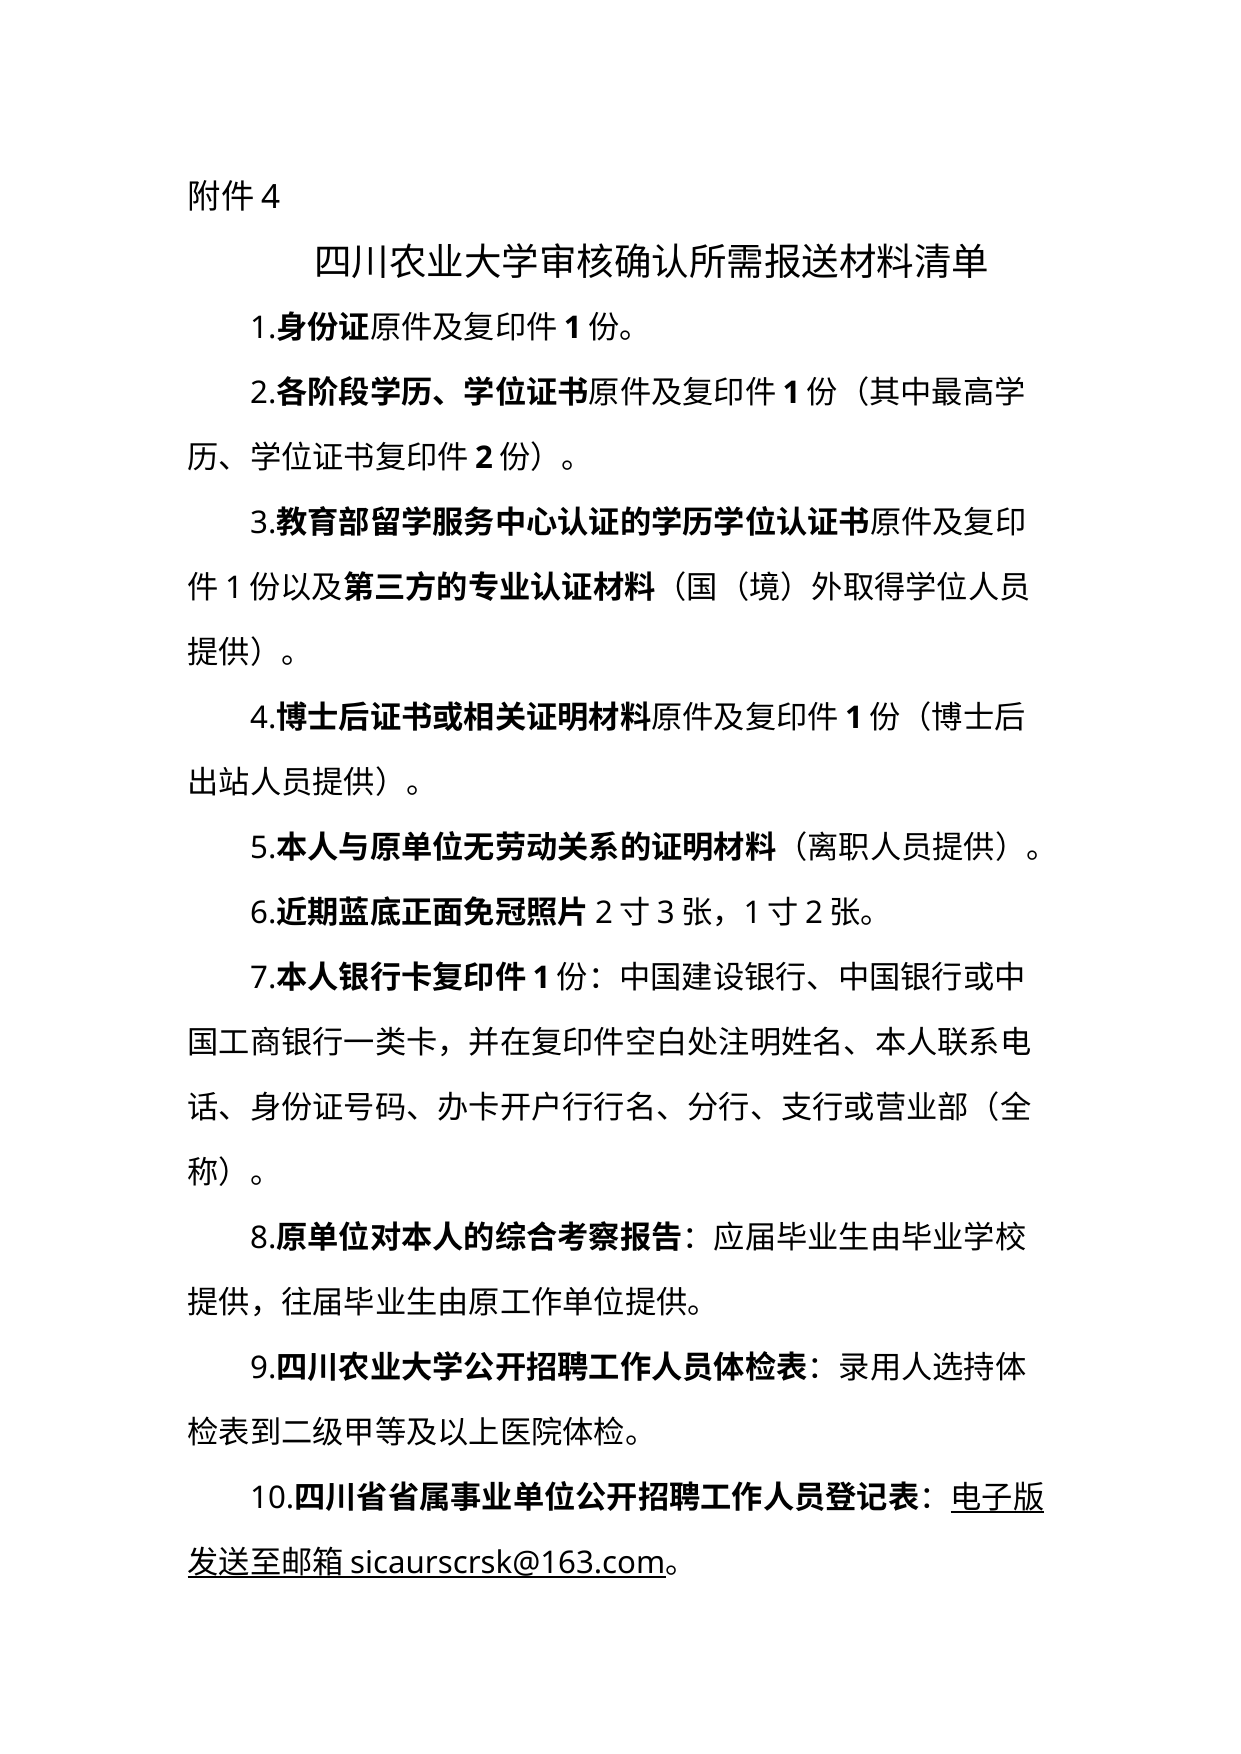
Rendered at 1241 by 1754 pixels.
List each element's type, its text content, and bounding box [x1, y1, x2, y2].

text 1.身份证原件及复印件1份。 [187, 292, 1053, 357]
text 6.近期蓝底正面免冠照片2寸3张，1寸2张。 [187, 877, 1053, 942]
text 5.本人与原单位无劳动关系的证明材料（离职人员提供）。 [187, 812, 1053, 877]
text 8.原单位对本人的综合考察报告：应届毕业生由毕业学校提供，往届毕业生由原工作单位提供。 [187, 1202, 1053, 1332]
text 7.本人银行卡复印件1份：中国建设银行、中国银行或中国工商银行一类卡，并在复印件空白处注明姓名、本人联系电话、身份证号码、办卡开户行行名、分行、支行或营业部（全称）。 [187, 942, 1053, 1202]
text 四川农业大学审核确认所需报送材料清单 [187, 227, 1053, 292]
text 9.四川农业大学公开招聘工作人员体检表：录用人选持体检表到二级甲等及以上医院体检。 [187, 1332, 1053, 1462]
text 附件4 [187, 162, 1053, 227]
text 4.博士后证书或相关证明材料原件及复印件1份（博士后出站人员提供）。 [187, 682, 1053, 812]
text 10.四川省省属事业单位公开招聘工作人员登记表：电子版发送至邮箱sicaurscrsk@163.com。 [187, 1462, 1053, 1592]
text 2.各阶段学历、学位证书原件及复印件1份（其中最高学历、学位证书复印件2份）。 [187, 357, 1053, 487]
text 3.教育部留学服务中心认证的学历学位认证书原件及复印件1份以及第三方的专业认证材料（国（境）外取得学位人员提供）。 [187, 487, 1053, 682]
